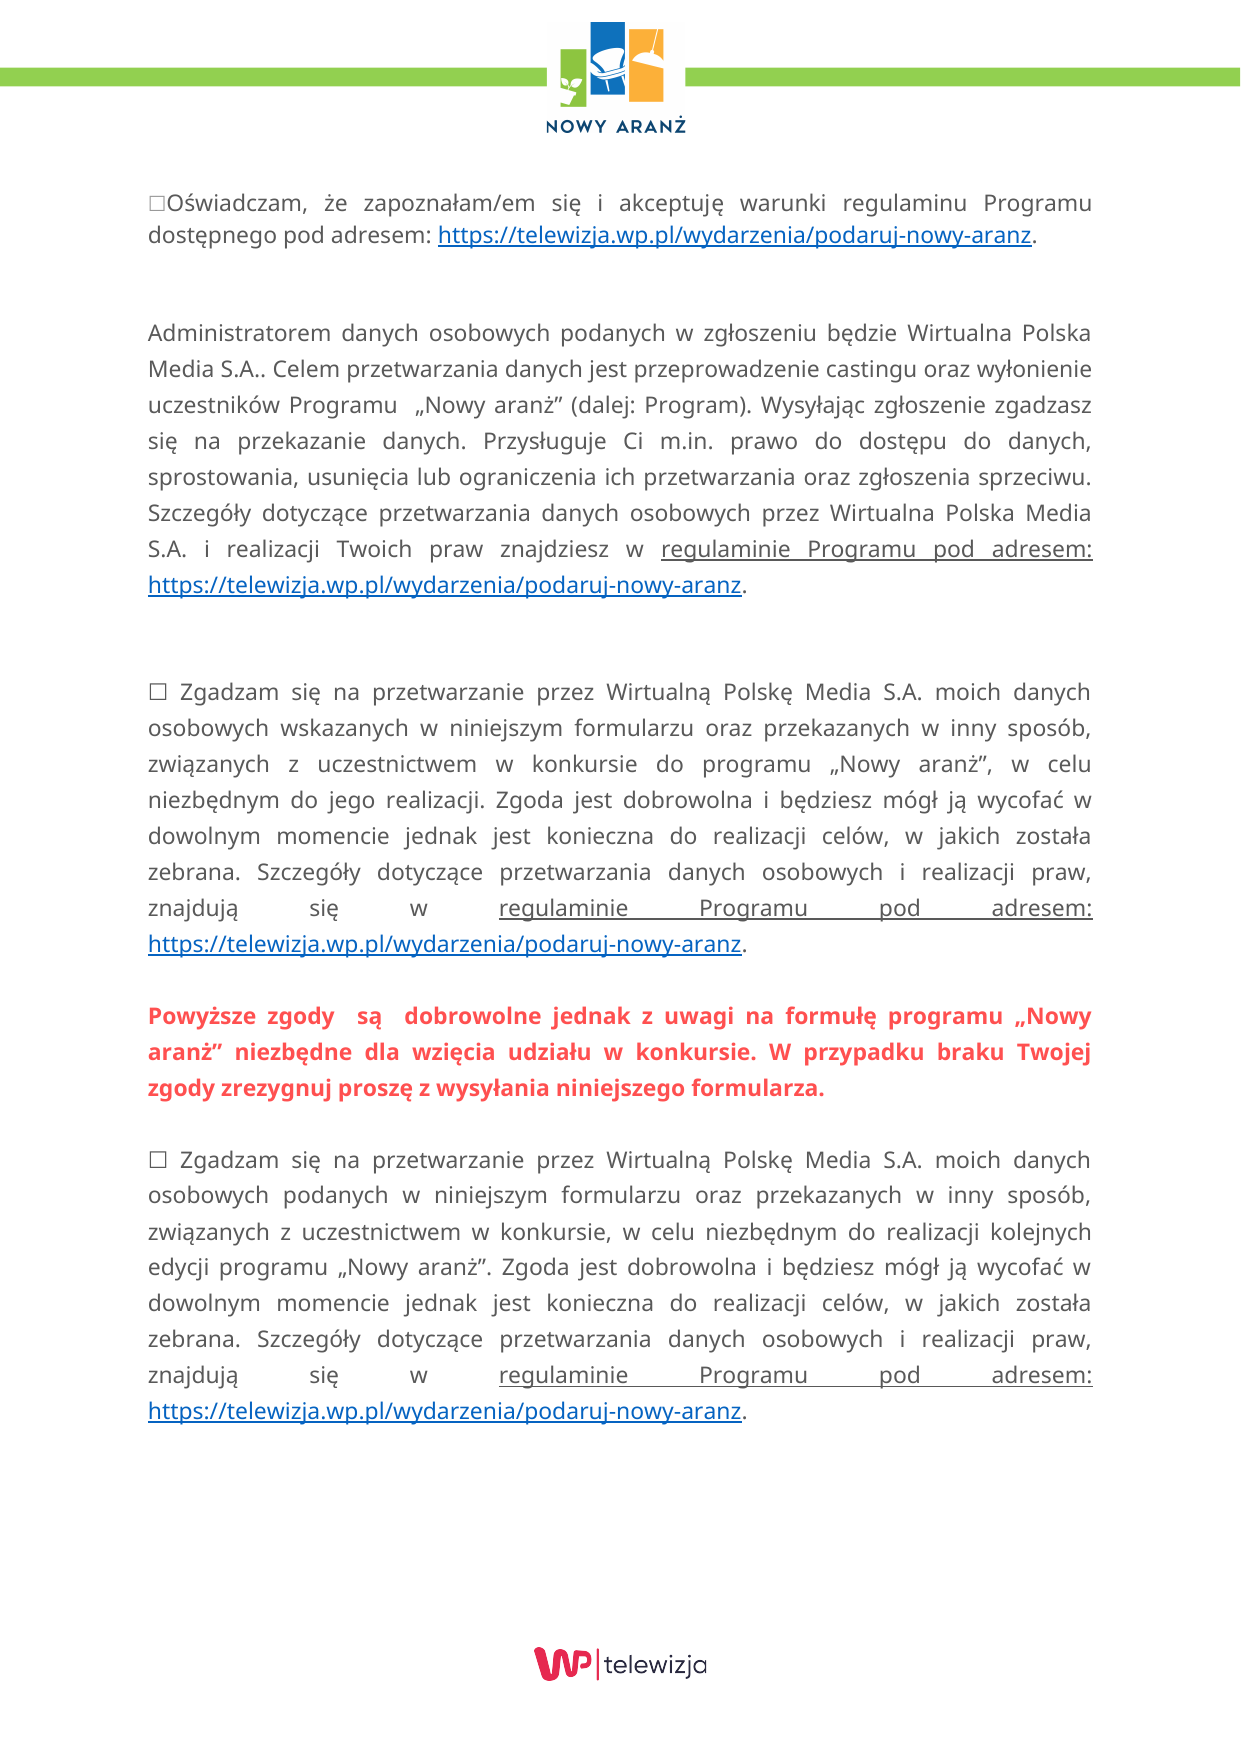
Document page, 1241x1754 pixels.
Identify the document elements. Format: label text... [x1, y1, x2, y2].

text Zgadzam się na przetwarzanie przez Wirtualną Polskę Media S.A. moich danych osobowych wskazanych w niniejszym formularzu oraz przekazanych w inny sposób, związanych z uczestnictwem w konkursie do programu „Nowy aranż”, w celu niezbędnym do jego realizacji. Zgoda jest dobrowolna i będziesz mógł ją wycofać w dowolnym momencie jednak jest konieczna do realizacji celów, w jakich została zebrana. Szczegóły dotyczące przetwarzania danych osobowych i realizacji praw, znajdują się w regulaminie Programu pod adresem: https://telewizja.wp.pl/wydarzenia/podaruj-nowy-aranz. [148, 676, 1093, 959]
picture [534, 1647, 707, 1681]
text Zgadzam się na przetwarzanie przez Wirtualną Polskę Media S.A. moich danych osobowych podanych w niniejszym formularzu oraz przekazanych w inny sposób, związanych z uczestnictwem w konkursie, w celu niezbędnym do realizacji kolejnych edycji programu „Nowy aranż”. Zgoda jest dobrowolna i będziesz mógł ją wycofać w dowolnym momencie jednak jest konieczna do realizacji celów, w jakich została zebrana. Szczegóły dotyczące przetwarzania danych osobowych i realizacji praw, znajdują się w regulaminie Programu pod adresem: https://telewizja.wp.pl/wydarzenia/podaruj-nowy-aranz. [148, 1143, 1093, 1426]
text Powyższe zgody są dobrowolne jednak z uwagi na formułę programu „Nowy aranż” niezbędne dla wzięcia udziału w konkursie. W przypadku braku Twojej zgody zrezygnuj proszę z wysyłania niniejszego formularza. [148, 1000, 1093, 1103]
text Administratorem danych osobowych podanych w zgłoszeniu będzie Wirtualna Polska Media S.A.. Celem przetwarzania danych jest przeprowadzenie castingu oraz wyłonienie uczestników Programu „Nowy aranż” (dalej: Program). Wysyłając zgłoszenie zgadzasz się na przekazanie danych. Przysługuje Ci m.in. prawo do dostępu do danych, sprostowania, usunięcia lub ograniczenia ich przetwarzania oraz zgłoszenia sprzeciwu. Szczegóły dotyczące przetwarzania danych osobowych przez Wirtualna Polska Media S.A. i realizacji Twoich praw znajdziesz w regulaminie Programu pod adresem: https://telewizja.wp.pl/wydarzenia/podaruj-nowy-aranz. [148, 317, 1093, 600]
picture [546, 22, 686, 133]
text Oświadczam, że zapoznałam/em się i akceptuję warunki regulaminu Programu dostępnego pod adresem: https://telewizja.wp.pl/wydarzenia/podaruj-nowy-aranz. [148, 187, 1093, 250]
